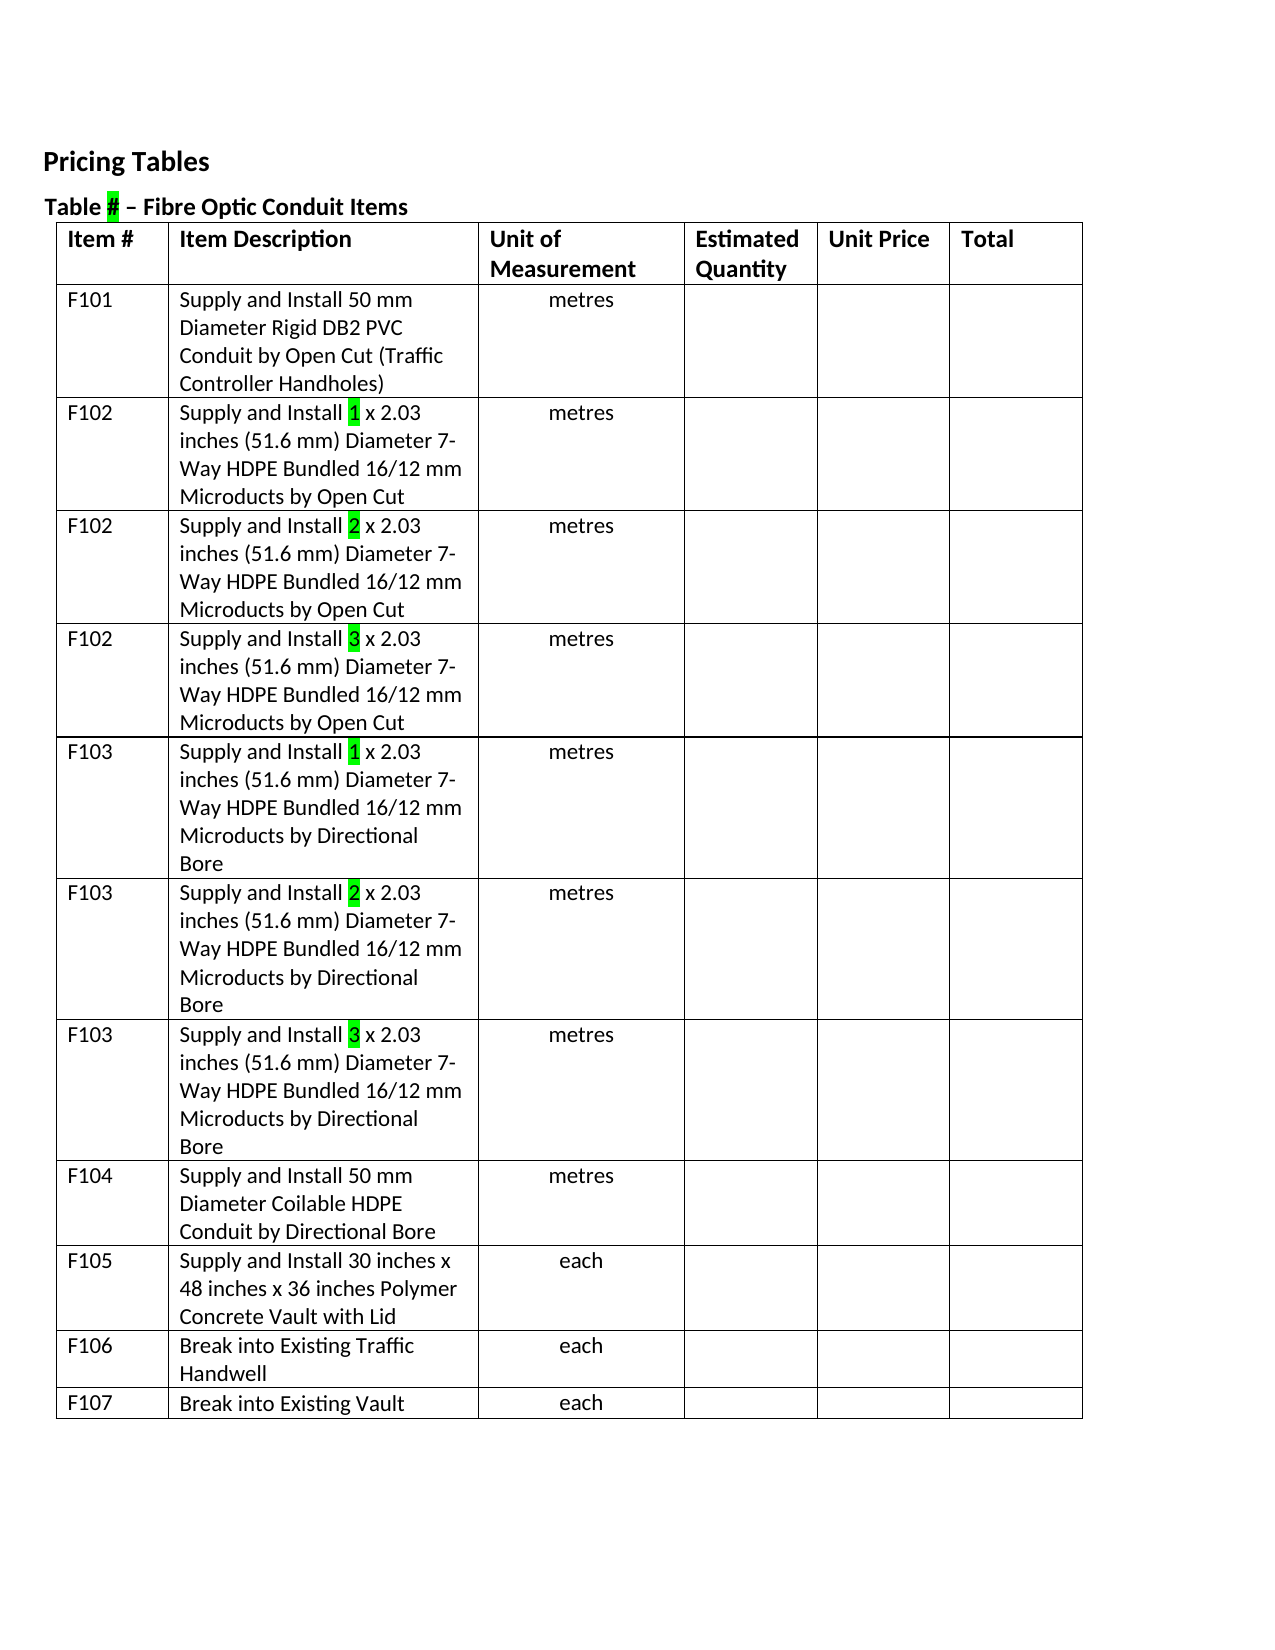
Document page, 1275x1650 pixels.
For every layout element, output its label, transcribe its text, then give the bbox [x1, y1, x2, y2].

table_cell each [479, 1331, 684, 1387]
table_cell F102 [57, 624, 168, 736]
table_cell F107 [57, 1388, 168, 1418]
table_cell [950, 738, 1082, 877]
table_cell F105 [57, 1246, 168, 1330]
table_cell metres [479, 511, 684, 623]
table_cell [818, 879, 949, 1019]
table_cell Supply and Install 1 x 2.03 inches (51.6 mm) Diameter 7-Way HDPE Bundled 16/12 mm Microducts by Open Cut [169, 398, 478, 510]
table_cell [818, 624, 949, 736]
table_cell [950, 1388, 1082, 1418]
table_cell each [479, 1246, 684, 1330]
table_cell Supply and Install 50 mm Diameter Rigid DB2 PVC Conduit by Open Cut (Traffic Controller Handholes) [169, 285, 478, 397]
table_cell [685, 398, 817, 510]
table_cell [818, 1020, 949, 1160]
table_cell F102 [57, 398, 168, 510]
table_cell [685, 1246, 817, 1330]
table_cell Supply and Install 50 mm Diameter Coilable HDPE Conduit by Directional Bore [169, 1161, 478, 1245]
table_cell [685, 1331, 817, 1387]
table_cell F103 [57, 879, 168, 1019]
table_cell metres [479, 1161, 684, 1245]
table_cell Supply and Install 1 x 2.03 inches (51.6 mm) Diameter 7-Way HDPE Bundled 16/12 mm Microducts by Directional Bore [169, 738, 478, 877]
table_cell [818, 285, 949, 397]
table_cell [685, 1020, 817, 1160]
table_cell [685, 1388, 817, 1418]
table_cell F103 [57, 738, 168, 877]
table_cell Break into Existing Vault [169, 1388, 478, 1418]
text Pricing Tables [43, 143, 1157, 179]
table_cell Supply and Install 30 inches x 48 inches x 36 inches Polymer Concrete Vault with Lid [169, 1246, 478, 1330]
table_cell [950, 398, 1082, 510]
table_cell [950, 879, 1082, 1019]
table_cell [818, 1331, 949, 1387]
table_cell [685, 624, 817, 736]
table_cell [950, 1246, 1082, 1330]
table_cell F104 [57, 1161, 168, 1245]
table_cell F106 [57, 1331, 168, 1387]
table_header Unit Price [818, 223, 949, 284]
table_cell F102 [57, 511, 168, 623]
table_cell [685, 285, 817, 397]
table_header Total [950, 223, 1082, 284]
table_cell Supply and Install 3 x 2.03 inches (51.6 mm) Diameter 7-Way HDPE Bundled 16/12 mm Microducts by Open Cut [169, 624, 478, 736]
table_cell F101 [57, 285, 168, 397]
table_cell [818, 1161, 949, 1245]
table_header Estimated Quantity [685, 223, 817, 284]
table_cell [685, 1161, 817, 1245]
table_header Item Description [169, 223, 478, 284]
table_cell Supply and Install 3 x 2.03 inches (51.6 mm) Diameter 7-Way HDPE Bundled 16/12 mm Microducts by Directional Bore [169, 1020, 478, 1160]
table_cell [950, 1020, 1082, 1160]
table_cell metres [479, 1020, 684, 1160]
table_cell Supply and Install 2 x 2.03 inches (51.6 mm) Diameter 7-Way HDPE Bundled 16/12 mm Microducts by Directional Bore [169, 879, 478, 1019]
table_cell [818, 511, 949, 623]
table_cell each [479, 1388, 684, 1418]
table_cell metres [479, 738, 684, 877]
table_cell [818, 1246, 949, 1330]
table_cell [950, 511, 1082, 623]
table_cell [818, 1388, 949, 1418]
table_cell [818, 738, 949, 877]
table_cell [818, 398, 949, 510]
table_cell [685, 738, 817, 877]
table_cell Break into Existing Traffic Handwell [169, 1331, 478, 1387]
table_header Item # [57, 223, 168, 284]
table_cell metres [479, 624, 684, 736]
table_cell Supply and Install 2 x 2.03 inches (51.6 mm) Diameter 7-Way HDPE Bundled 16/12 mm Microducts by Open Cut [169, 511, 478, 623]
table_cell metres [479, 879, 684, 1019]
table_cell [950, 1161, 1082, 1245]
table_cell F103 [57, 1020, 168, 1160]
table_cell metres [479, 398, 684, 510]
text Table # – Fibre Optic Conduit Items [119, 191, 1157, 222]
table_cell [685, 879, 817, 1019]
table_cell [685, 511, 817, 623]
table_header Unit of Measurement [479, 223, 684, 284]
table_cell metres [479, 285, 684, 397]
table_cell [950, 285, 1082, 397]
table_cell [950, 1331, 1082, 1387]
table_cell [950, 624, 1082, 736]
